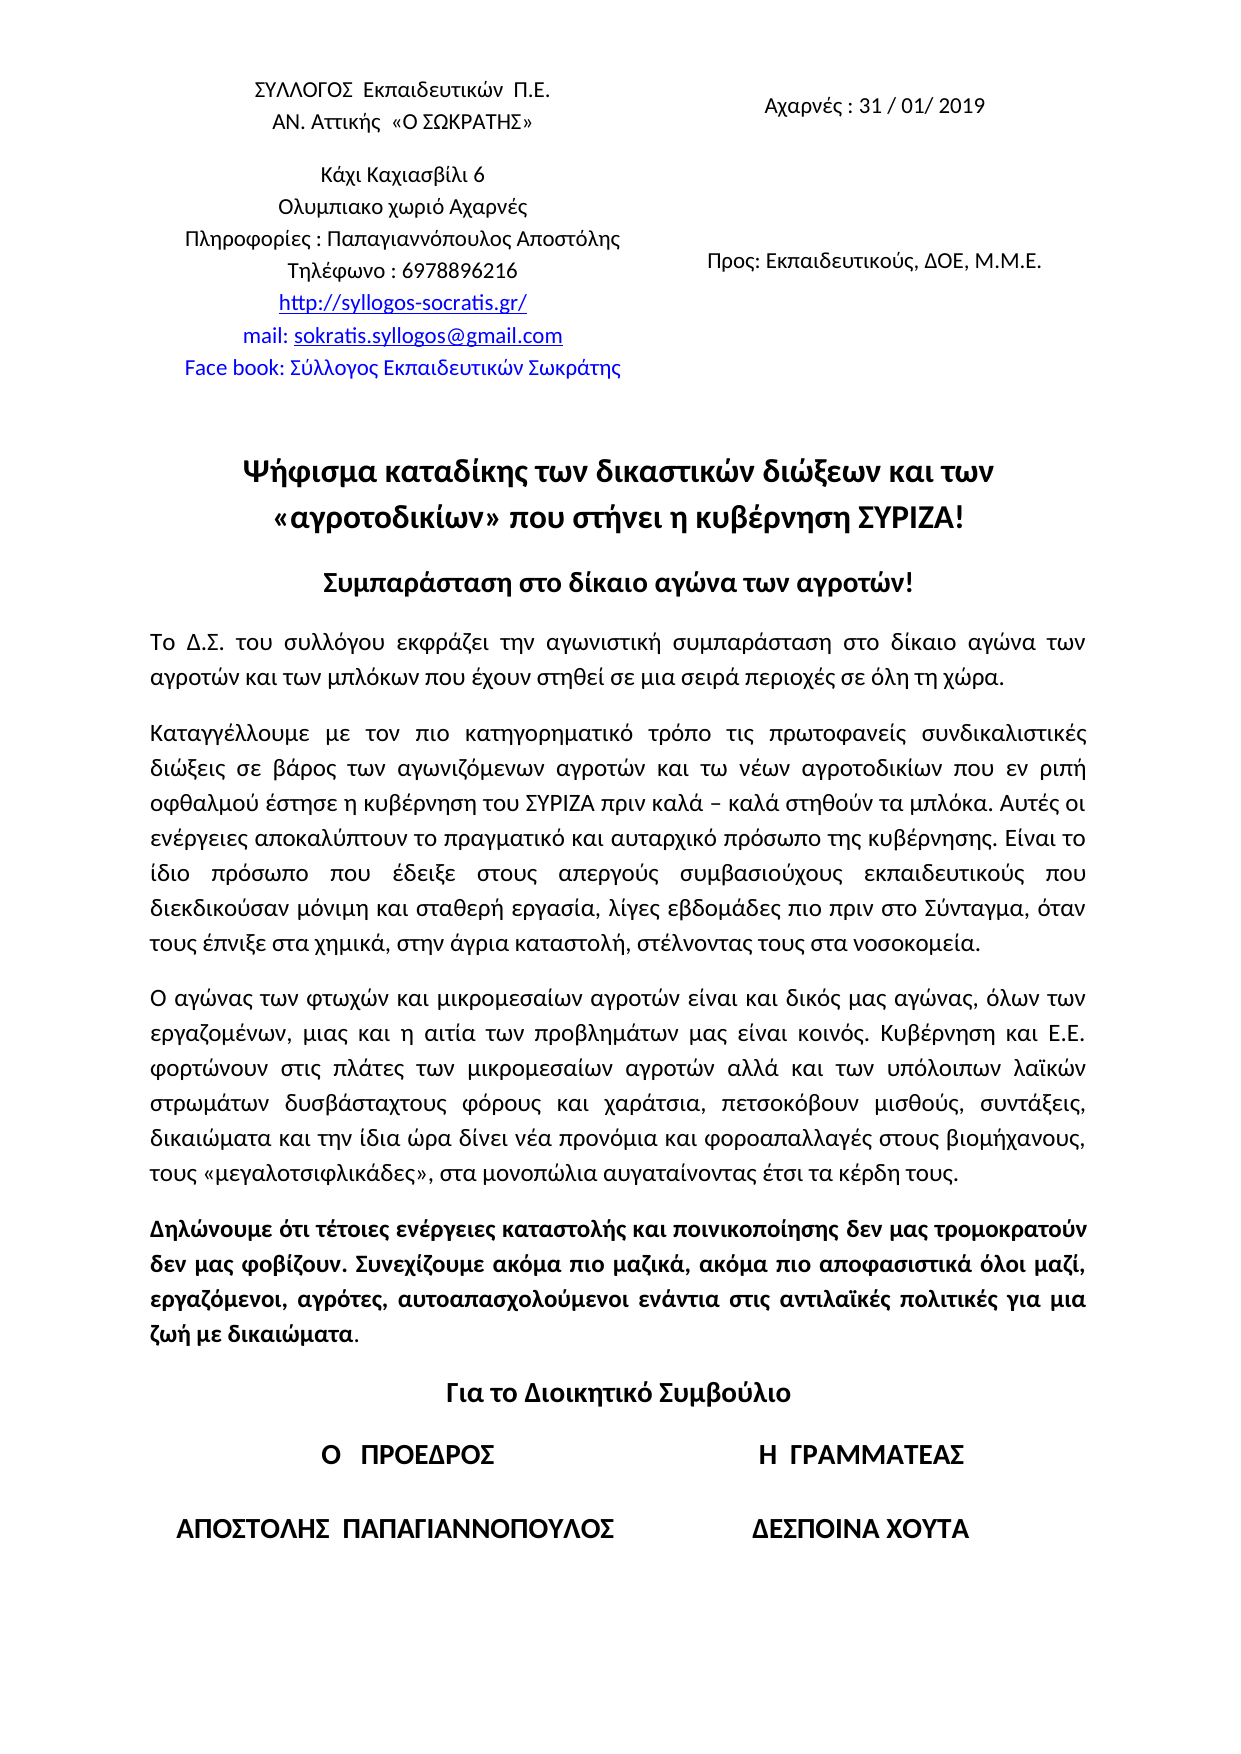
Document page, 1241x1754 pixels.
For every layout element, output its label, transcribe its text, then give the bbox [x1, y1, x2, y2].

text Καταγγέλλουμε με τον πιο κατηγορηματικό τρόπο τις πρωτοφανείς συνδικαλιστικές διώξεις σε βάρος των αγωνιζόμενων αγροτών και τω νέων αγροτοδικίων που εν ριπή οφθαλμού έστησε η κυβέρνηση του ΣΥΡΙΖΑ πριν καλά – καλά στηθούν τα μπλόκα. Αυτές οι ενέργειες αποκαλύπτουν το πραγματικό και αυταρχικό πρόσωπο της κυβέρνησης. Είναι το ίδιο πρόσωπο που έδειξε στους απεργούς συμβασιούχους εκπαιδευτικούς που διεκδικούσαν μόνιμη και σταθερή εργασία, λίγες εβδομάδες πιο πριν στο Σύνταγμα, όταν τους έπνιξε στα χημικά, στην άγρια καταστολή, στέλνοντας τους στα νοσοκομεία. [150, 717, 1087, 957]
text Το Δ.Σ. του συλλόγου εκφράζει την αγωνιστική συμπαράσταση στο δίκαιο αγώνα των αγροτών και των μπλόκων που έχουν στηθεί σε μια σειρά περιοχές σε όλη τη χώρα. [150, 626, 1087, 691]
text Ο αγώνας των φτωχών και μικρομεσαίων αγροτών είναι και δικός μας αγώνας, όλων των εργαζομένων, μιας και η αιτία των προβλημάτων μας είναι κοινός. Κυβέρνηση και Ε.Ε. φορτώνουν στις πλάτες των μικρομεσαίων αγροτών αλλά και των υπόλοιπων λαϊκών στρωμάτων δυσβάσταχτους φόρους και χαράτσια, πετσοκόβουν μισθούς, συντάξεις, δικαιώματα και την ίδια ώρα δίνει νέα προνόμια και φοροαπαλλαγές στους βιομήχανους, τους «μεγαλοτσιφλικάδες», στα μονοπώλια αυγαταίνοντας έτσι τα κέρδη τους. [150, 983, 1087, 1188]
table_header ΣΥΛΛΟΓΟΣ Εκπαιδευτικών Π.Ε. ΑΝ. Αττικής «Ο ΣΩΚΡΑΤΗΣ» [147, 75, 658, 160]
table_cell Kάχι Καχιασβίλι 6 Ολυμπιακο χωριό Αχαρνές Πληροφορίες : Παπαγιαννόπουλος Αποστόλης Τηλέφωνο : 6978896216 http://syllogos-socratis.gr/ mail: sokratis.syllogos@gmail.com Face book: Σύλλογος Εκπαιδευτικών Σωκράτης [147, 160, 658, 406]
text Συμπαράσταση στο δίκαιο αγώνα των αγροτών! [150, 564, 1087, 600]
text ΑΠΟΣΤΟΛΗΣ ΠΑΠΑΓΙΑΝΝΟΠΟΥΛΟΣ ΔΕΣΠΟΙΝΑ ΧΟΥΤΑ [150, 1510, 1087, 1546]
text Δηλώνουμε ότι τέτοιες ενέργειες καταστολής και ποινικοποίησης δεν μας τρομοκρατούν δεν μας φοβίζουν. Συνεχίζουμε ακόμα πιο μαζικά, ακόμα πιο αποφασιστικά όλοι μαζί, εργαζόμενοι, αγρότες, αυτοαπασχολούμενοι ενάντια στις αντιλαϊκές πολιτικές για μια ζωή με δικαιώματα. [150, 1213, 1087, 1349]
table_cell Προς: Εκπαιδευτικούς, ΔΟΕ, Μ.Μ.Ε. [659, 160, 1091, 406]
text Ο ΠΡΟΕΔΡΟΣ H ΓΡΑΜΜΑΤΕΑΣ [150, 1436, 1087, 1472]
text Ψήφισμα καταδίκης των δικαστικών διώξεων και των «αγροτοδικίων» που στήνει η κυβέρνηση ΣΥΡΙΖΑ! [150, 450, 1087, 537]
text Για το Διοικητικό Συμβούλιο [150, 1374, 1087, 1410]
table_header Αχαρνές : 31 / 01/ 2019 [659, 75, 1091, 160]
